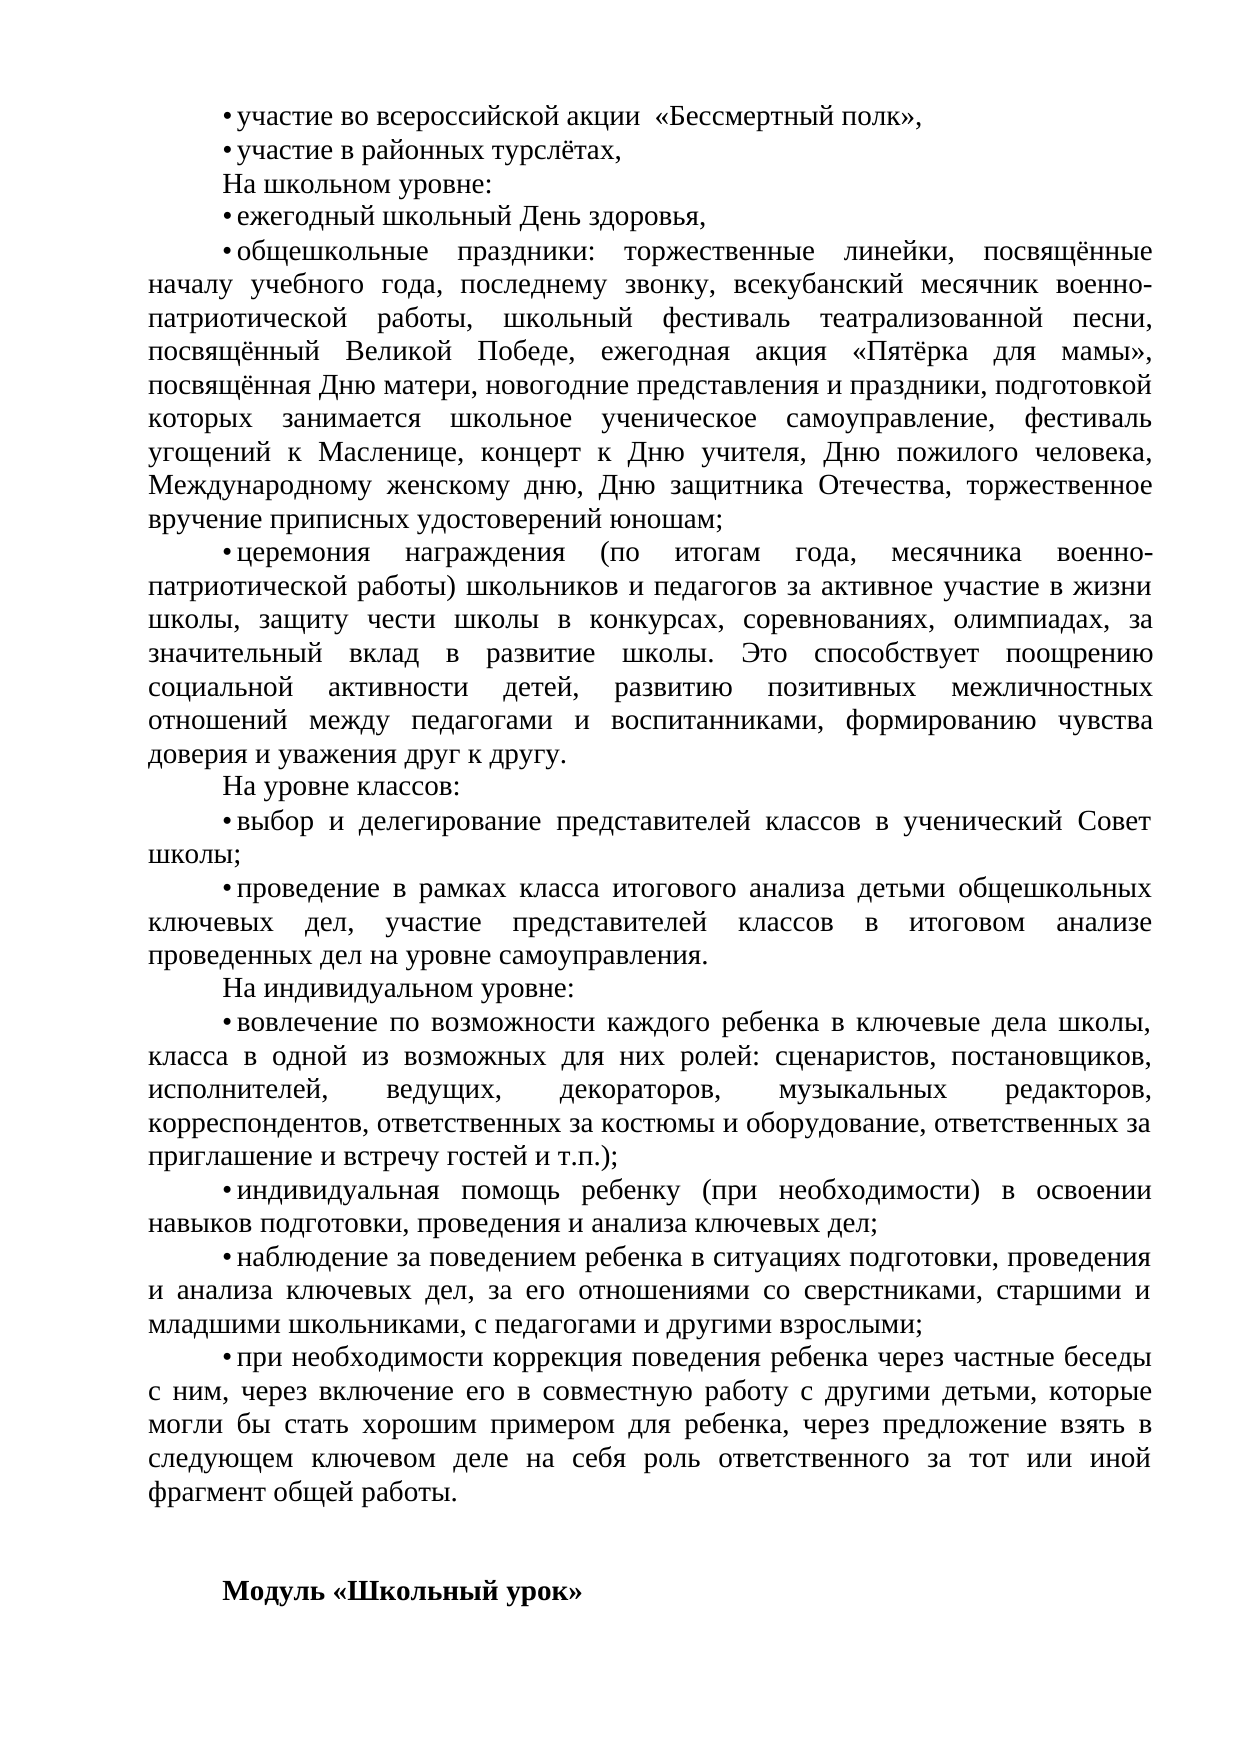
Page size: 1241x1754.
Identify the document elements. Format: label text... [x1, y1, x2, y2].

text На индивидуальном уровне: [222, 971, 1221, 1004]
list общешкольные праздники: торжественные линейки, посвящённые началу учебного года, последнему звонку, всекубанский месячник военно- патриотической работы, школьный фестиваль театрализованной песни, посвящённый Великой Победе, ежегодная акция «Пятёрка для мамы», посвящённая Дню матери, новогодние представления и праздники, подготовкой которых занимается школьное ученическое самоуправление, фестиваль угощений к Масленице, концерт к Дню учителя, Дню пожилого человека, Международному женскому дню, Дню защитника Отечества, торжественное вручение приписных удостоверений юношам; [148, 233, 1153, 534]
list ежегодный школьный День здоровья, [222, 199, 1221, 232]
text Модуль «Школьный урок» [222, 1574, 1221, 1607]
list проведение в рамках класса итогового анализа детьми общешкольных ключевых дел, участие представителей классов в итоговом анализе проведенных дел на уровне самоуправления. [148, 870, 1152, 971]
list выбор и делегирование представителей классов в ученический Совет школы; [148, 803, 1151, 870]
list наблюдение за поведением ребенка в ситуациях подготовки, проведения и анализа ключевых дел, за его отношениями со сверстниками, старшими и младшими школьниками, с педагогами и другими взрослыми; [148, 1239, 1152, 1339]
list участие в районных турслётах, На школьном уровне: [222, 132, 627, 199]
text На уровне классов: [222, 769, 1221, 802]
list индивидуальная помощь ребенку (при необходимости) в освоении навыков подготовки, проведения и анализа ключевых дел; [148, 1172, 1152, 1239]
list участие во всероссийской акции «Бессмертный полк», [222, 99, 1221, 132]
list при необходимости коррекция поведения ребенка через частные беседы с ним, через включение его в совместную работу с другими детьми, которые могли бы стать хорошим примером для ребенка, через предложение взять в следующем ключевом деле на себя роль ответственного за тот или иной фрагмент общей работы. [148, 1339, 1152, 1507]
list вовлечение по возможности каждого ребенка в ключевые дела школы, класса в одной из возможных для них ролей: сценаристов, постановщиков, исполнителей, ведущих, декораторов, музыкальных редакторов, корреспондентов, ответственных за костюмы и оборудование, ответственных за приглашение и встречу гостей и т.п.); [148, 1004, 1152, 1172]
list церемония награждения (по итогам года, месячника военно- патриотической работы) школьников и педагогов за активное участие в жизни школы, защиту чести школы в конкурсах, соревнованиях, олимпиадах, за значительный вклад в развитие школы. Это способствует поощрению социальной активности детей, развитию позитивных межличностных отношений между педагогами и воспитанниками, формированию чувства доверия и уважения друг к другу. [148, 534, 1153, 769]
